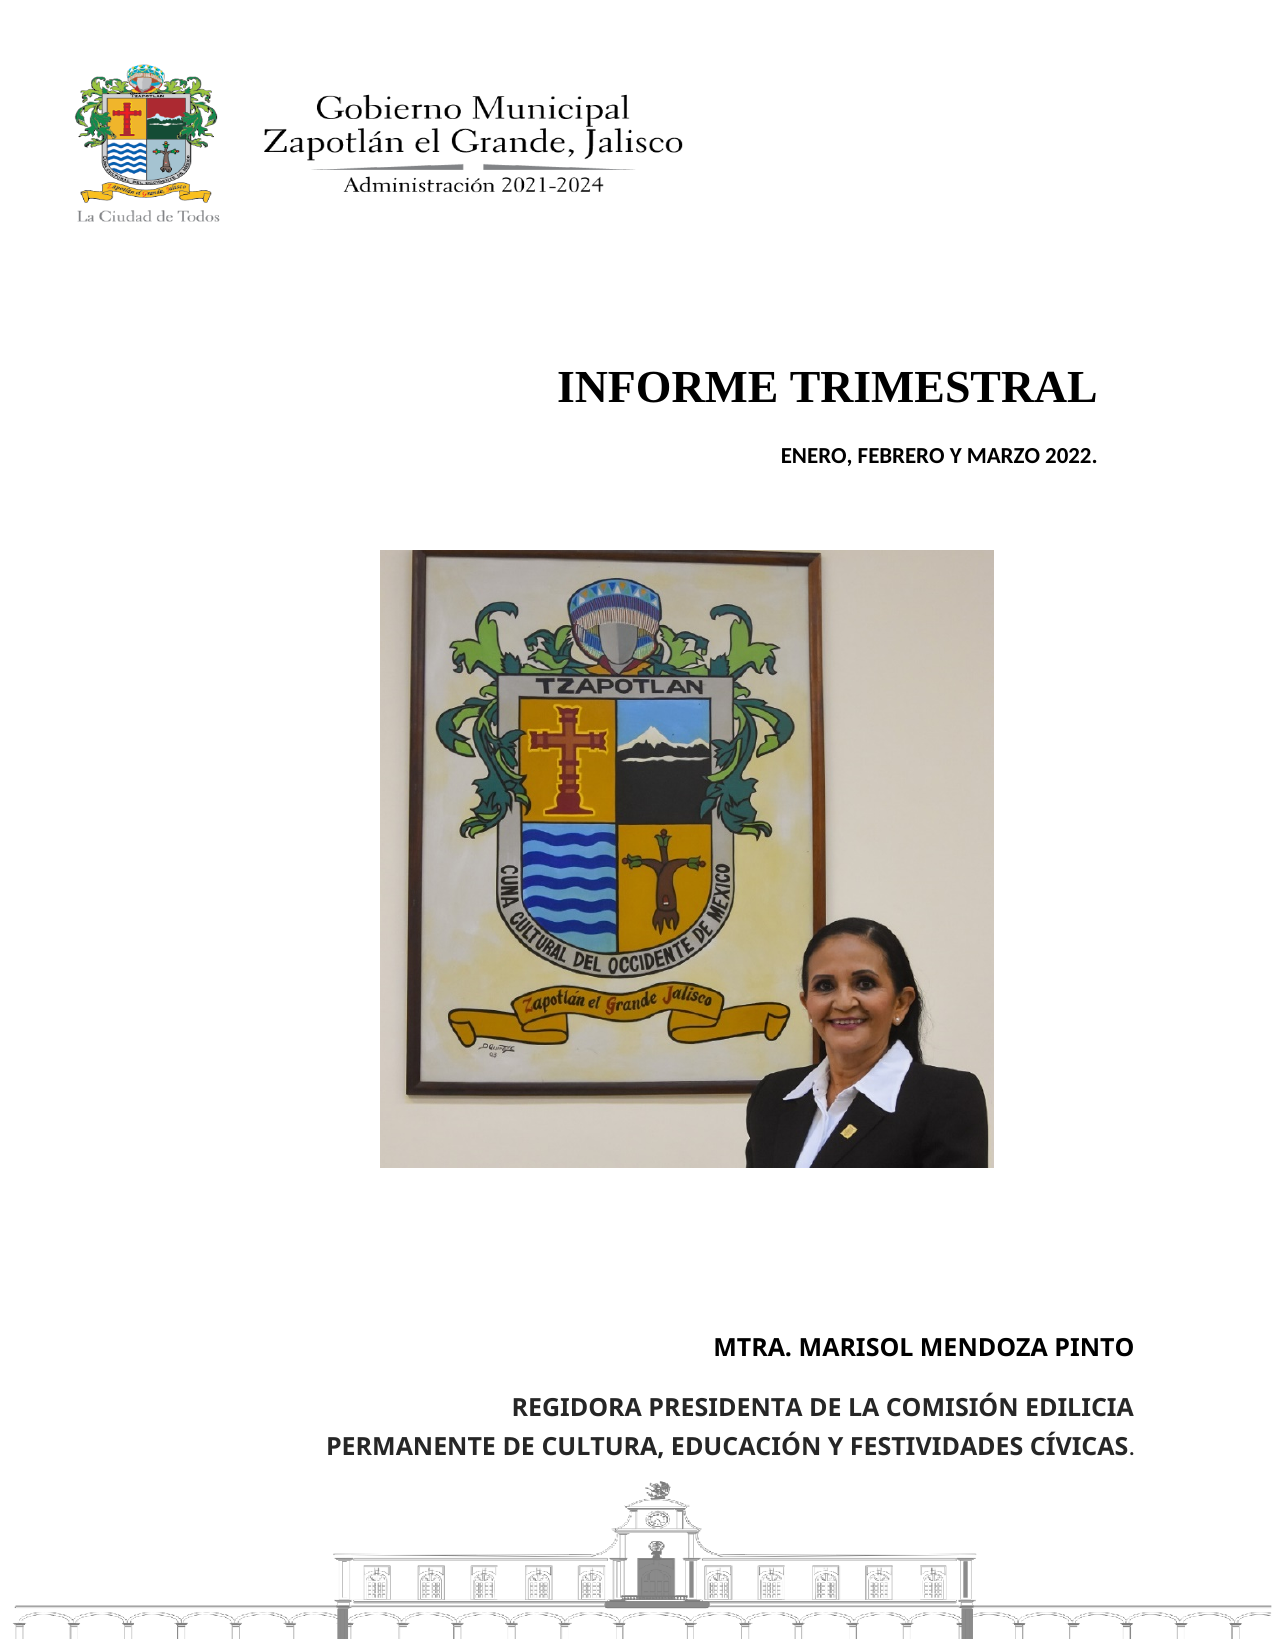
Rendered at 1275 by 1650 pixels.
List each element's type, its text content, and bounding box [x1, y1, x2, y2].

text INFORME TRIMESTRAL [177, 360, 1098, 412]
text ENERO, FEBRERO Y MARZO 2022. [177, 441, 1098, 469]
picture [378, 550, 994, 1166]
picture [57, 17, 1275, 255]
